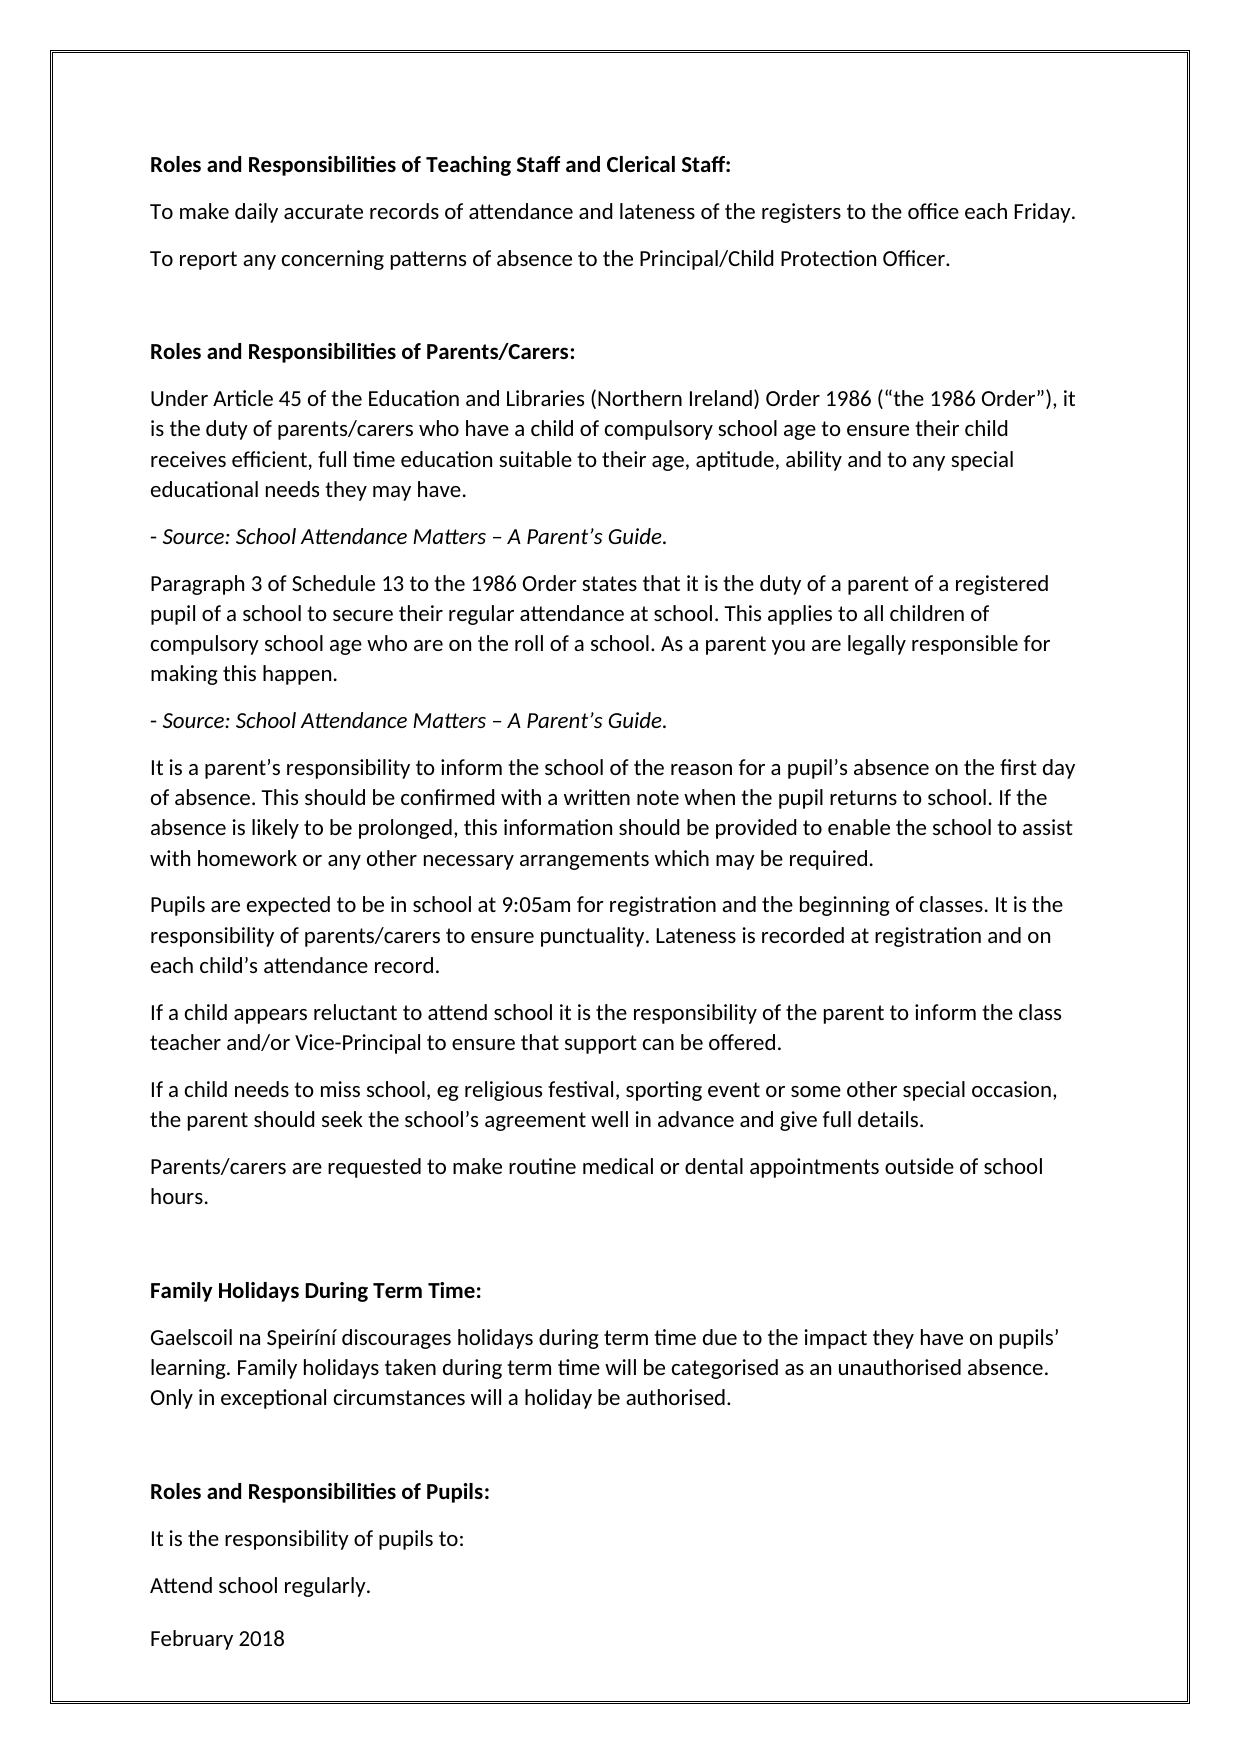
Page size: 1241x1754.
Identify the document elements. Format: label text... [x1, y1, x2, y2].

text Roles and Responsibilities of Pupils: [150, 1477, 1090, 1505]
text If a child appears reluctant to attend school it is the responsibility of the parent to inform the class teacher and/or Vice-Principal to ensure that support can be offered. [150, 998, 1090, 1056]
text Roles and Responsibilities of Teaching Staff and Clerical Staff: [150, 150, 1090, 178]
text - Source: School Attendance Matters – A Parent’s Guide. [150, 522, 1090, 550]
text To report any concerning patterns of absence to the Principal/Child Protection Officer. [150, 244, 1090, 272]
text Family Holidays During Term Time: [150, 1276, 1090, 1304]
text Roles and Responsibilities of Parents/Carers: [150, 337, 1090, 366]
text To make daily accurate records of attendance and lateness of the registers to the office each Friday. [150, 197, 1090, 225]
text It is the responsibility of pupils to: [150, 1524, 1090, 1552]
text It is a parent’s responsibility to inform the school of the reason for a pupil’s absence on the first day of absence. This should be confirmed with a written note when the pupil returns to school. If the absence is likely to be prolonged, this information should be provided to enable the school to assist with homework or any other necessary arrangements which may be required. [150, 753, 1090, 872]
text Pupils are expected to be in school at 9:05am for registration and the beginning of classes. It is the responsibility of parents/carers to ensure punctuality. Lateness is recorded at registration and on each child’s attendance record. [150, 891, 1090, 979]
text Attend school regularly. [150, 1571, 1090, 1599]
text If a child needs to miss school, eg religious festival, sporting event or some other special occasion, the parent should seek the school’s agreement well in advance and give full details. [150, 1075, 1090, 1133]
text Paragraph 3 of Schedule 13 to the 1986 Order states that it is the duty of a parent of a registered pupil of a school to secure their regular attendance at school. This applies to all children of compulsory school age who are on the roll of a school. As a parent you are legally responsible for making this happen. [150, 569, 1090, 687]
text - Source: School Attendance Matters – A Parent’s Guide. [150, 706, 1090, 734]
text Gaelscoil na Speiríní discourages holidays during term time due to the impact they have on pupils’ learning. Family holidays taken during term time will be categorised as an unauthorised absence. Only in exceptional circumstances will a holiday be authorised. [150, 1323, 1090, 1411]
text Parents/carers are requested to make routine medical or dental appointments outside of school hours. [150, 1152, 1090, 1210]
text Under Article 45 of the Education and Libraries (Northern Ireland) Order 1986 (“the 1986 Order”), it is the duty of parents/carers who have a child of compulsory school age to ensure their child receives efficient, full time education suitable to their age, aptitude, ability and to any special educational needs they may have. [150, 384, 1090, 503]
